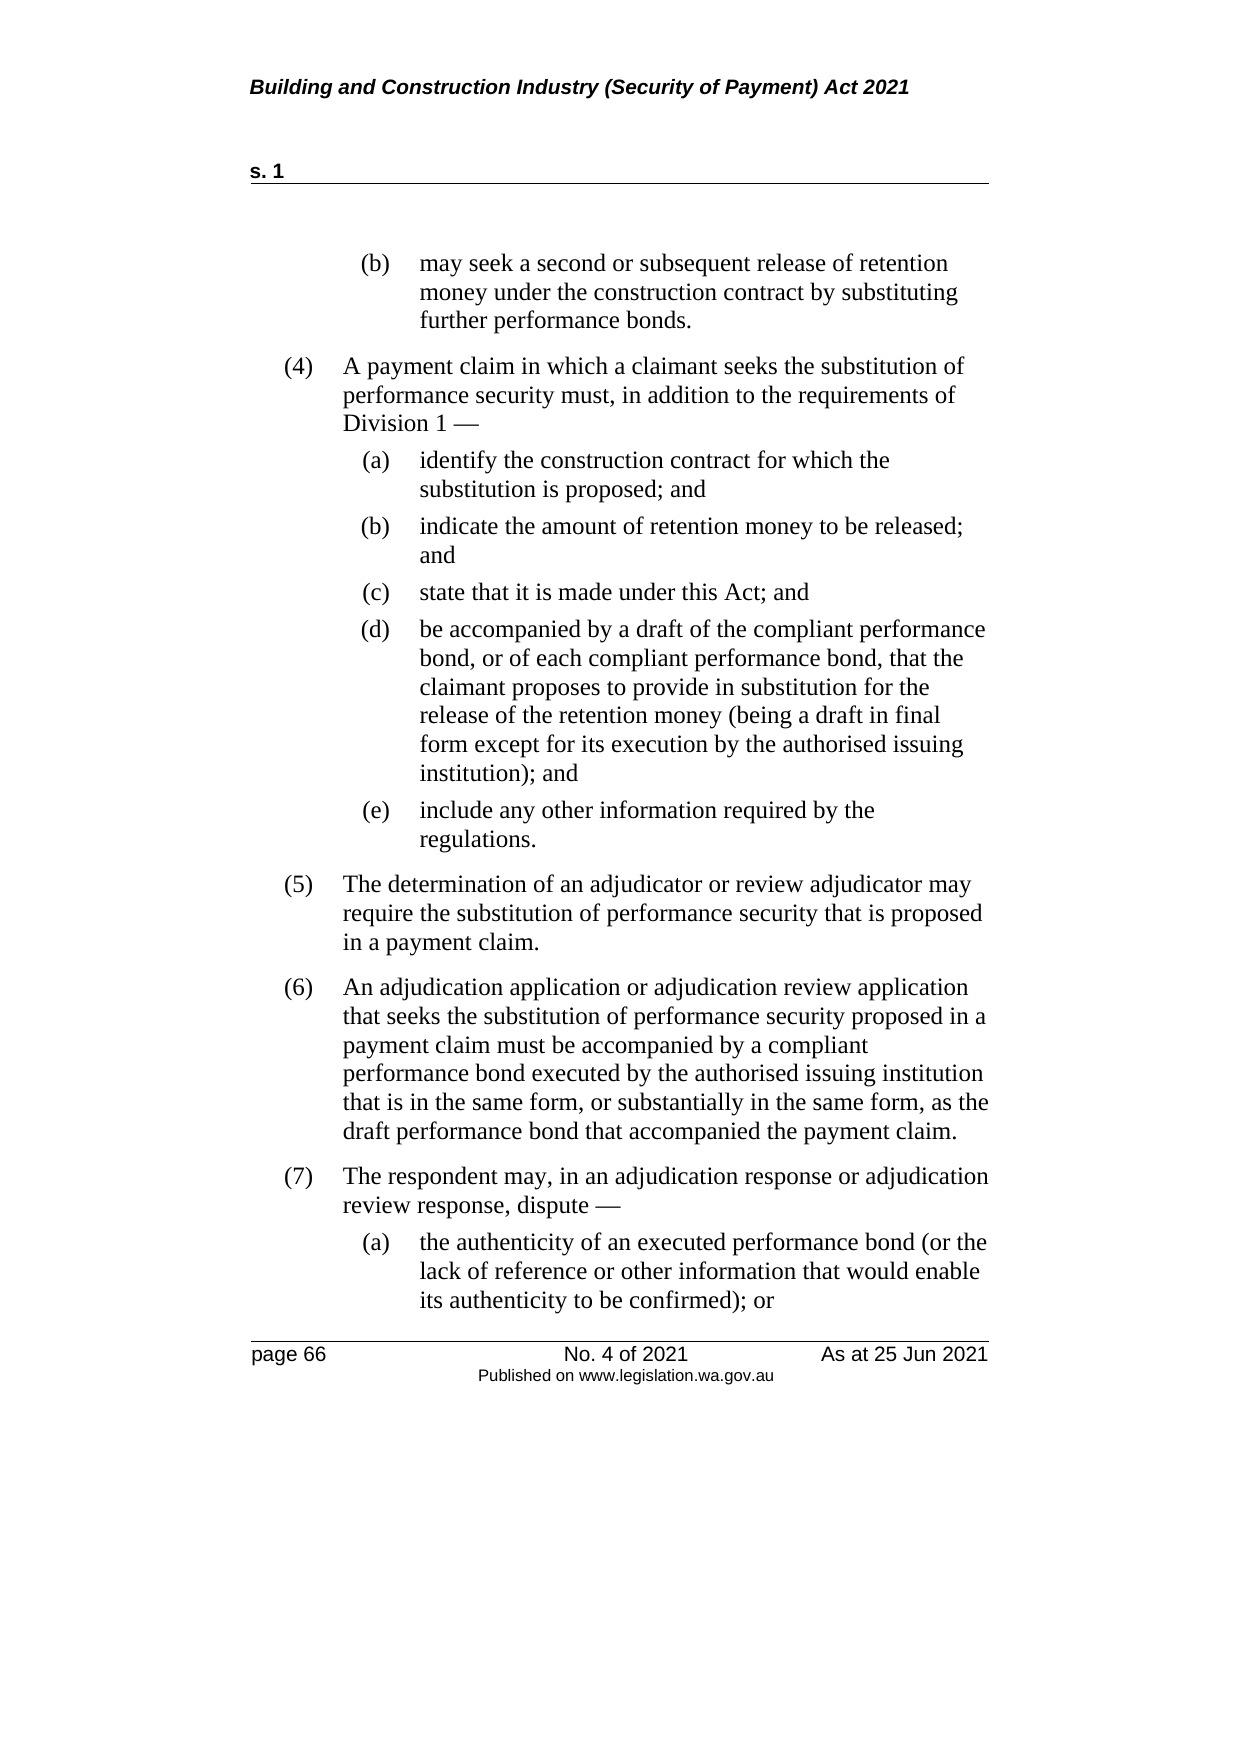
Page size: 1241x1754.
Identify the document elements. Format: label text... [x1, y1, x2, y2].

text (c) state that it is made under this Act; and [251, 577, 989, 606]
text (a) the authenticity of an executed performance bond (or the lack of reference or other information that would enable its authenticity to be confirmed); or [251, 1227, 989, 1313]
text (e) include any other information required by the regulations. [251, 795, 989, 853]
text (5) The determination of an adjudicator or review adjudicator may require the substitution of performance security that is proposed in a payment claim. [251, 869, 989, 956]
text (b) indicate the amount of retention money to be released; and [251, 511, 989, 569]
text (d) be accompanied by a draft of the compliant performance bond, or of each compliant performance bond, that the claimant proposes to provide in substitution for the release of the retention money (being a draft in final form except for its execution by the authorised issuing institution); and [251, 614, 989, 787]
text (4) A payment claim in which a claimant seeks the substitution of performance security must, in addition to the requirements of Division 1 — [251, 351, 989, 437]
text (b) may seek a second or subsequent release of retention money under the construction contract by substituting further performance bonds. [251, 248, 989, 334]
text (6) An adjudication application or adjudication review application that seeks the substitution of performance security proposed in a payment claim must be accompanied by a compliant performance bond executed by the authorised issuing institution that is in the same form, or substantially in the same form, as the draft performance bond that accompanied the payment claim. [251, 972, 989, 1145]
text (a) identify the construction contract for which the substitution is proposed; and [251, 446, 989, 503]
text (7) The respondent may, in an adjudication response or adjudication review response, dispute — [251, 1161, 989, 1219]
